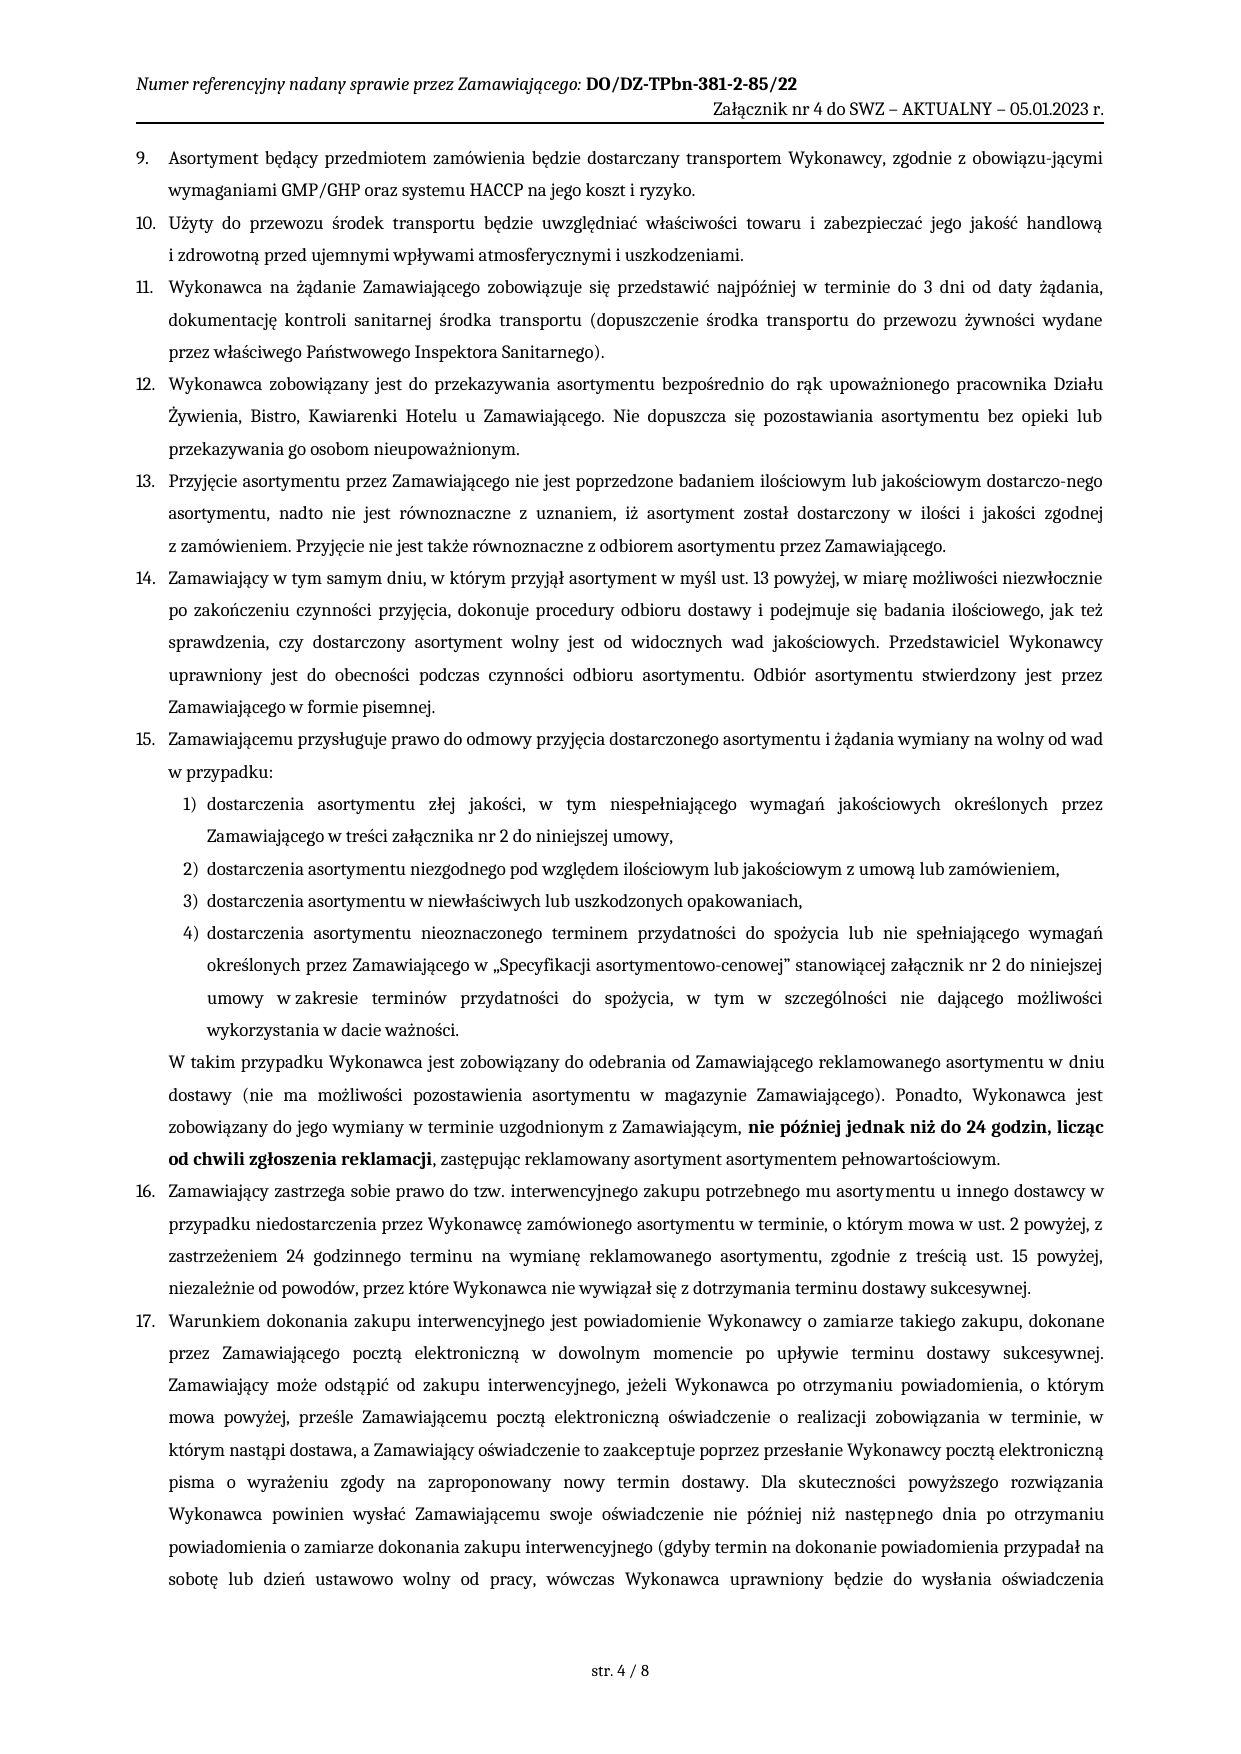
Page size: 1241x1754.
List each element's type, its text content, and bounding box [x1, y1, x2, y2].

text 1) dostarczenia asortymentu złej jakości, w tym niespełniającego wymagań jakościowych określonych przez Zamawiającego w treści załącznika nr 2 do niniejszej umowy, [183, 793, 1104, 847]
text 10. Użyty do przewozu środek transportu będzie uwzględniać właściwości towaru i zabezpieczać jego jakość handlową i zdrowotną przed ujemnymi wpływami atmosferycznymi i uszkodzeniami. [136, 212, 1104, 266]
text 3) dostarczenia asortymentu w niewłaściwych lub uszkodzonych opakowaniach, [183, 890, 1104, 912]
text 11. Wykonawca na żądanie Zamawiającego zobowiązuje się przedstawić najpóźniej w terminie do 3 dni od daty żądania, dokumentację kontroli sanitarnej środka transportu (dopuszczenie środka transportu do przewozu żywności wydane przez właściwego Państwowego Inspektora Sanitarnego). [136, 277, 1104, 363]
text 2) dostarczenia asortymentu niezgodnego pod względem ilościowym lub jakościowym z umową lub zamówieniem, [183, 858, 1104, 880]
text 13. Przyjęcie asortymentu przez Zamawiającego nie jest poprzedzone badaniem ilościowym lub jakościowym dostarczo-nego asortymentu, nadto nie jest równoznaczne z uznaniem, iż asortyment został dostarczony w ilości i jakości zgodnej z zamówieniem. Przyjęcie nie jest także równoznaczne z odbiorem asortymentu przez Zamawiającego. [136, 471, 1104, 557]
text 15. Zamawiającemu przysługuje prawo do odmowy przyjęcia dostarczonego asortymentu i żądania wymiany na wolny od wad w przypadku: [136, 729, 1104, 783]
text 14. Zamawiający w tym samym dniu, w którym przyjął asortyment w myśl ust. 13 powyżej, w miarę możliwości niezwłocznie po zakończeniu czynności przyjęcia, dokonuje procedury odbioru dostawy i podejmuje się badania ilościowego, jak też sprawdzenia, czy dostarczony asortyment wolny jest od widocznych wad jakościowych. Przedstawiciel Wykonawcy uprawniony jest do obecności podczas czynności odbioru asortymentu. Odbiór asortymentu stwierdzony jest przez Zamawiającego w formie pisemnej. [136, 567, 1104, 718]
text 4) dostarczenia asortymentu nieoznaczonego terminem przydatności do spożycia lub nie spełniającego wymagań określonych przez Zamawiającego w „Specyfikacji asortymentowo-cenowej” stanowiącej załącznik nr 2 do niniejszej umowy w zakresie terminów przydatności do spożycia, w tym w szczególności nie dającego możliwości wykorzystania w dacie ważności. [183, 923, 1104, 1041]
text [136, 1310, 1104, 1590]
text 12. Wykonawca zobowiązany jest do przekazywania asortymentu bezpośrednio do rąk upoważnionego pracownika Działu Żywienia, Bistro, Kawiarenki Hotelu u Zamawiającego. Nie dopuszcza się pozostawiania asortymentu bez opieki lub przekazywania go osobom nieupoważnionym. [136, 374, 1104, 460]
text 9. Asortyment będący przedmiotem zamówienia będzie dostarczany transportem Wykonawcy, zgodnie z obowiązu-jącymi wymaganiami GMP/GHP oraz systemu HACCP na jego koszt i ryzyko. [136, 148, 1104, 202]
text W takim przypadku Wykonawca jest zobowiązany do odebrania od Zamawiającego reklamowanego asortymentu w dniu dostawy (nie ma możliwości pozostawienia asortymentu w magazynie Zamawiającego). Ponadto, Wykonawca jest zobowiązany do jego wymiany w terminie uzgodnionym z Zamawiającym, nie później jednak niż do 24 godzin, licząc od chwili zgłoszenia reklamacji, zastępując reklamowany asortyment asortymentem pełnowartościowym. [168, 1052, 1104, 1170]
text 16. Zamawiający zastrzega sobie prawo do tzw. interwencyjnego zakupu potrzebnego mu asortymentu u innego dostawcy w przypadku niedostarczenia przez Wykonawcę zamówionego asortymentu w terminie, o którym mowa w ust. 2 powyżej, z zastrzeżeniem 24 godzinnego terminu na wymianę reklamowanego asortymentu, zgodnie z treścią ust. 15 powyżej, niezależnie od powodów, przez które Wykonawca nie wywiązał się z dotrzymania terminu dostawy sukcesywnej. [136, 1181, 1104, 1299]
